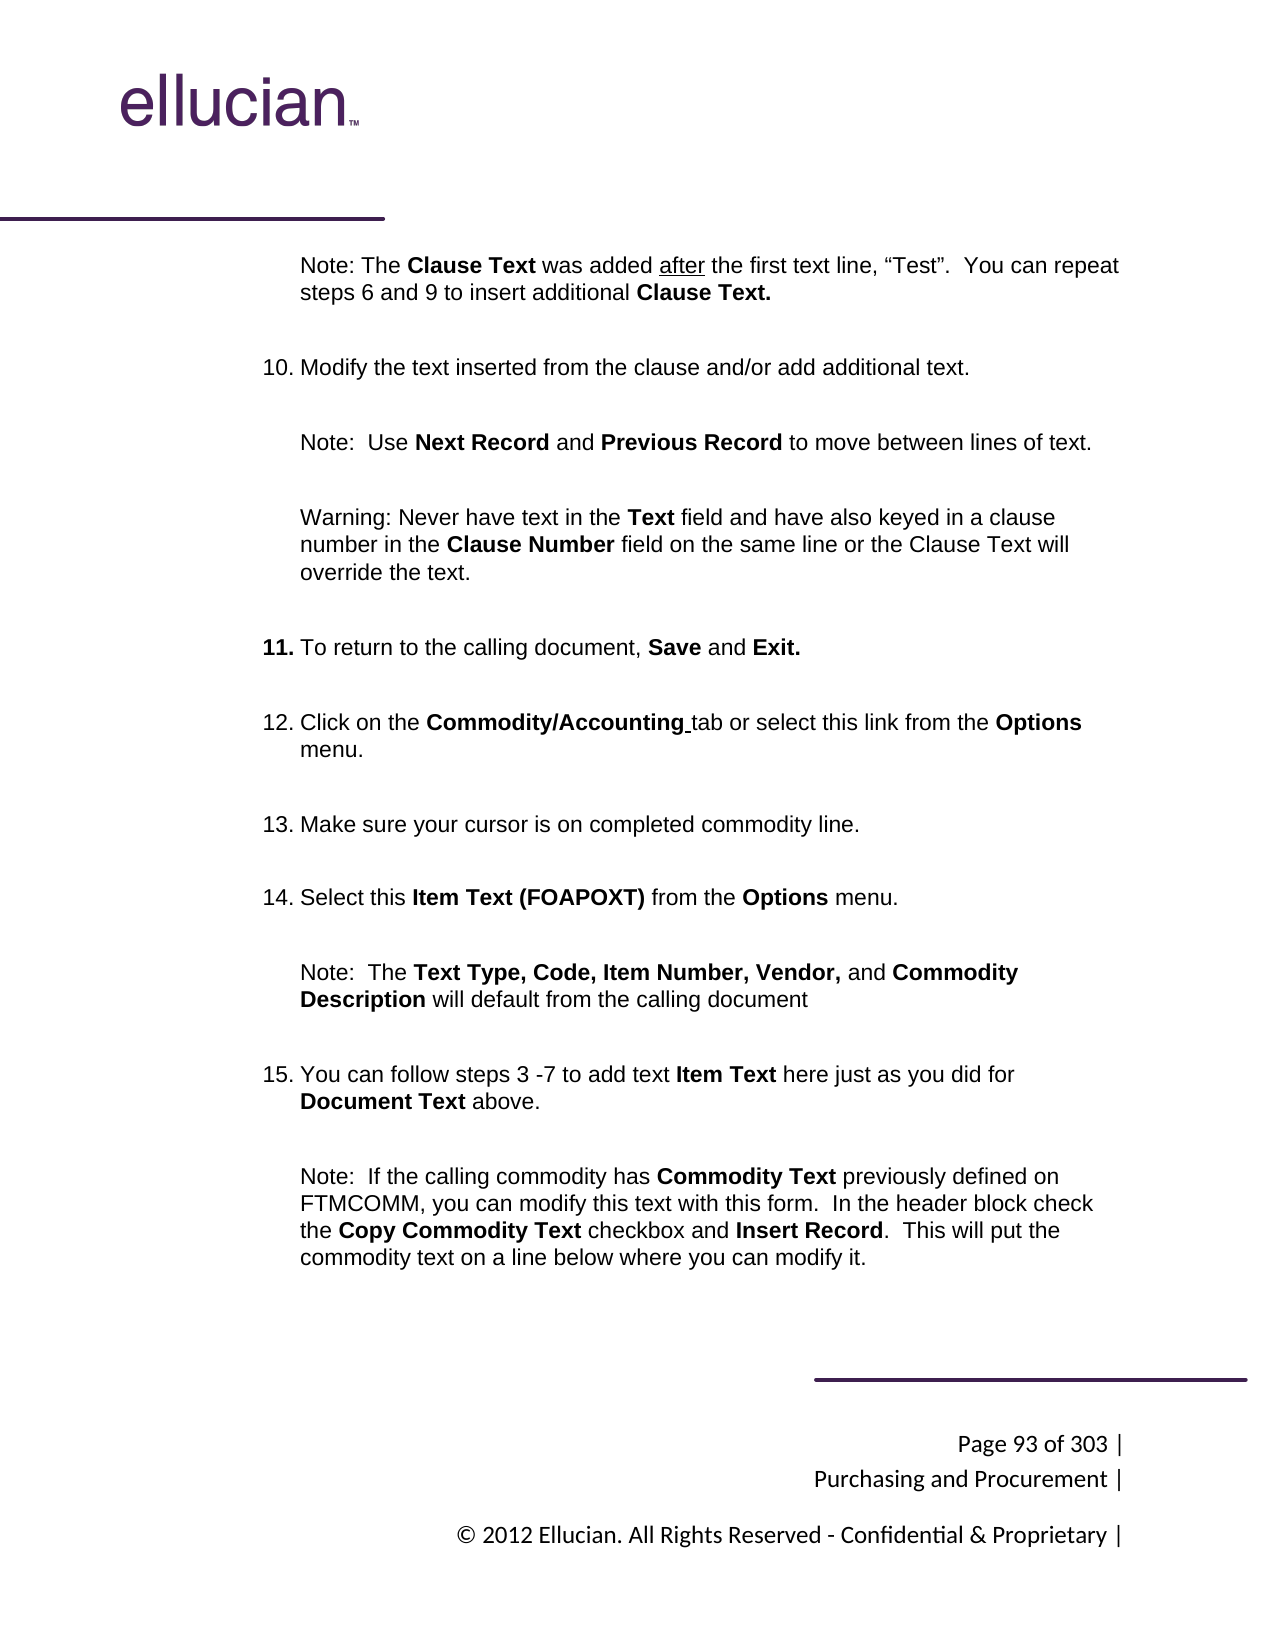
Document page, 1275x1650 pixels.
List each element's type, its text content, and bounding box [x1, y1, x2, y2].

text To return to the calling document, Save and Exit. [262, 633, 1125, 660]
text You can follow steps 3 -7 to add text Item Text here just as you did for Document Text above. [262, 1060, 1125, 1114]
text Click on the Commodity/Accounting tab or select this link from the Options menu. [262, 708, 1125, 762]
text Select this Item Text (FOAPOXT) from the Options menu. [262, 883, 1125, 910]
list Note: If the calling commodity has Commodity Text previously defined on FTMCOMM, you can modify this text with this form. In the header block check the Copy Commodity Text checkbox and Insert Record. This will put the commodity text on a line below where you can modify it. [300, 1162, 1125, 1270]
text Make sure your cursor is on completed commodity line. [262, 810, 1125, 837]
list Note: The Text Type, Code, Item Number, Vendor, and Commodity Description will default from the calling document [300, 958, 1125, 1012]
text Modify the text inserted from the clause and/or add additional text. [262, 353, 1125, 381]
list Note: The Clause Text was added after the first text line, “Test”. You can repeat steps 6 and 9 to insert additional Clause Text. [300, 251, 1125, 306]
picture [112, 68, 365, 133]
list Note: Use Next Record and Previous Record to move between lines of text. [300, 428, 1125, 456]
list Warning: Never have text in the Text field and have also keyed in a clause number in the Clause Number field on the same line or the Clause Text will override the text. [300, 503, 1125, 585]
